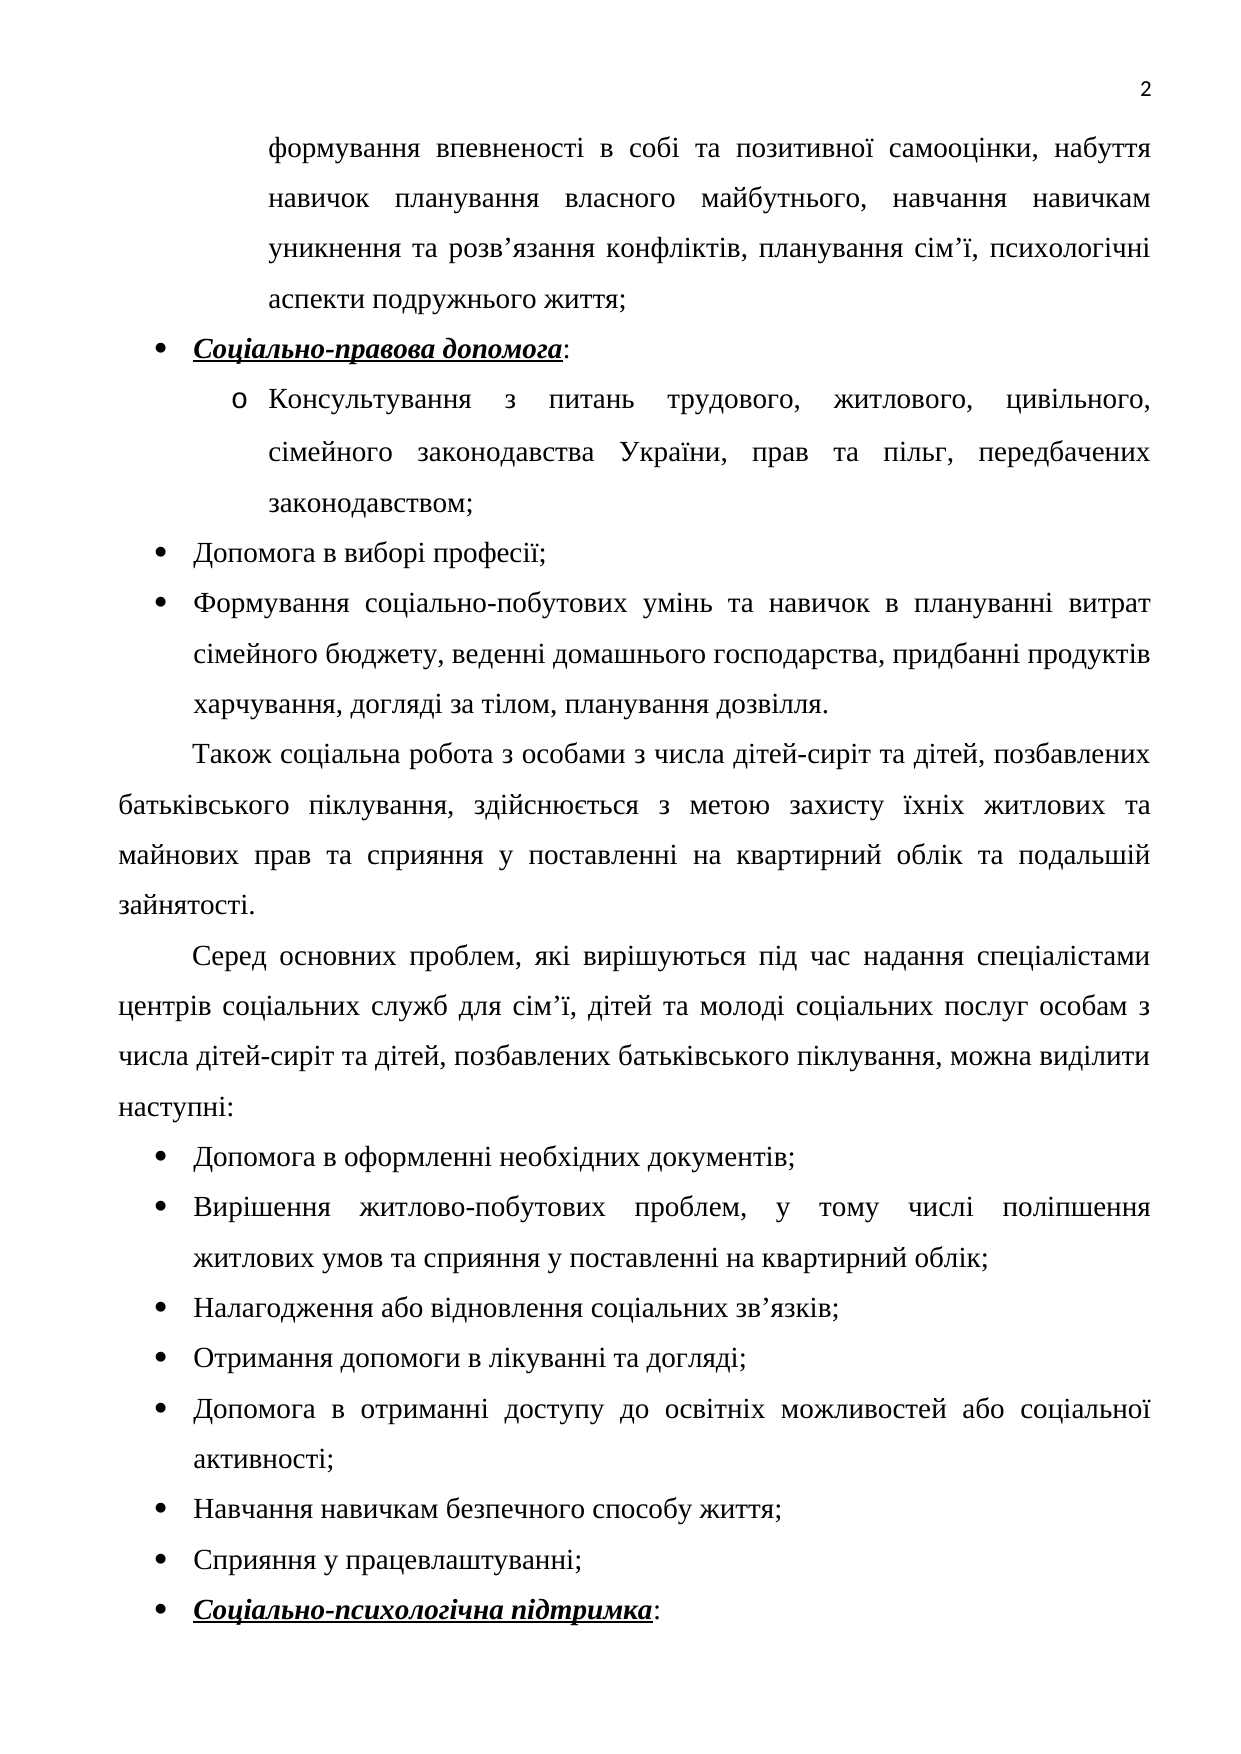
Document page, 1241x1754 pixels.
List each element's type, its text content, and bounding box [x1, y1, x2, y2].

list Допомога в виборі професії; [156, 535, 1152, 569]
list Формування соціально-побутових умінь та навичок в плануванні витрат сімейного бюджету, веденні домашнього господарства, придбанні продуктів харчування, догляді за тілом, планування дозвілля. [156, 585, 1152, 720]
list Консультування з питань трудового, житлового, цивільного, сімейного законодавства України, прав та пільг, передбачених законодавством; [231, 382, 1152, 518]
list Навчання навичкам безпечного способу життя; [156, 1492, 1152, 1525]
list Допомога в отриманні доступу до освітніх можливостей або соціальної активності; [156, 1391, 1152, 1475]
list Вирішення житлово-побутових проблем, у тому числі поліпшення житлових умов та сприяння у поставленні на квартирний облік; [156, 1189, 1152, 1273]
list Соціально-психологічна підтримка: [156, 1592, 1152, 1626]
text Також соціальна робота з особами з числа дітей-сиріт та дітей, позбавлених батьківського піклування, здійснюється з метою захисту їхніх житлових та майнових прав та сприяння у поставленні на квартирний облік та подальшій зайнятості. [118, 736, 1152, 921]
list Соціально-правова допомога: [156, 331, 1152, 365]
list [231, 130, 1152, 314]
text Серед основних проблем, які вирішуються під час надання спеціалістами центрів соціальних служб для сім’ї, дітей та молоді соціальних послуг особам з числа дітей-сиріт та дітей, позбавлених батьківського піклування, можна виділити наступні: [118, 938, 1152, 1122]
list Отримання допомоги в лікуванні та догляді; [156, 1341, 1152, 1374]
list Сприяння у працевлаштуванні; [156, 1542, 1152, 1576]
list Допомога в оформленні необхідних документів; [156, 1139, 1152, 1173]
list Налагодження або відновлення соціальних зв’язків; [156, 1290, 1152, 1324]
